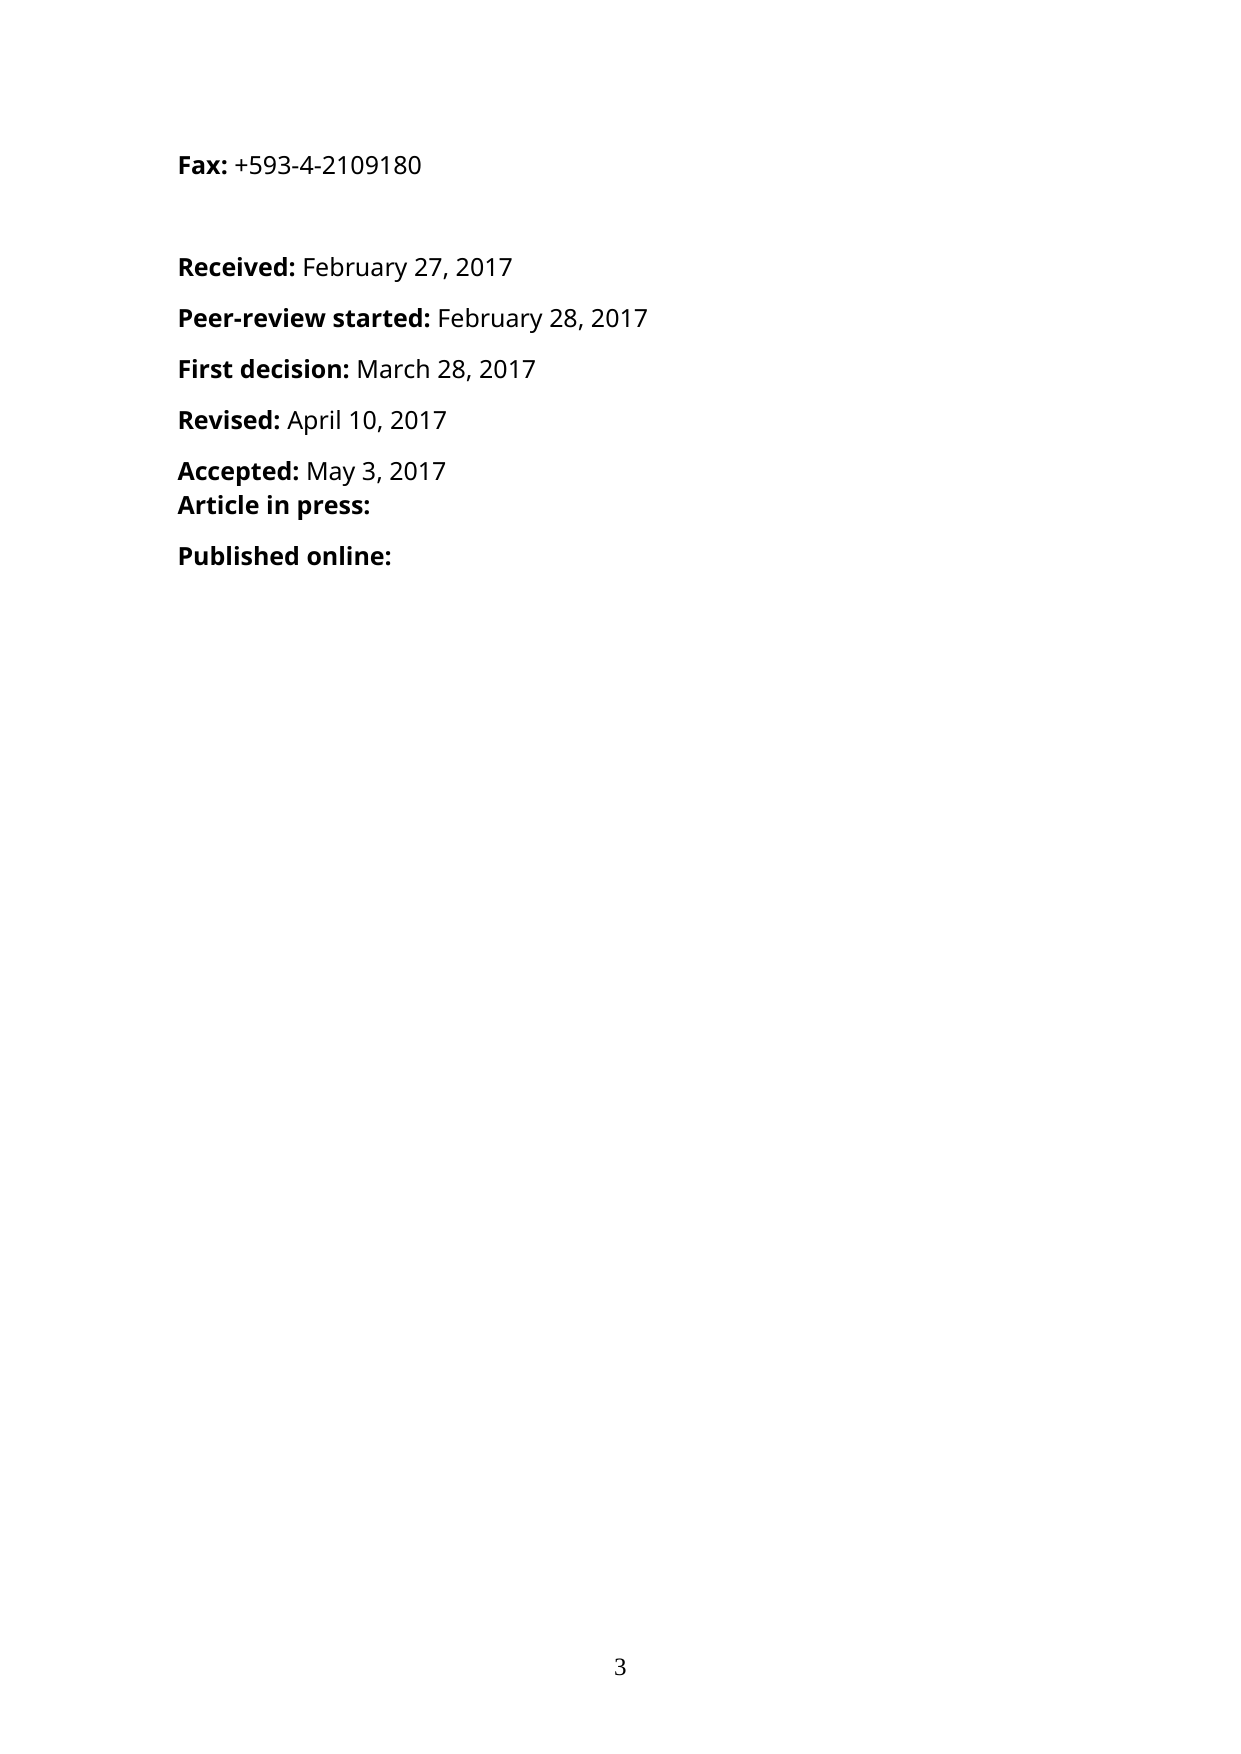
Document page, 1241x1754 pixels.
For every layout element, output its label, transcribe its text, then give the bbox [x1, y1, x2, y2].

text Received: February 27, 2017 [177, 250, 1063, 284]
text Article in press: [177, 488, 1063, 522]
text Fax: +593-4-2109180 [177, 148, 1063, 182]
text Accepted: May 3, 2017 [177, 454, 1063, 488]
text First decision: March 28, 2017 [177, 352, 1063, 386]
text Revised: April 10, 2017 [177, 403, 1063, 437]
text Peer-review started: February 28, 2017 [177, 301, 1063, 335]
text Published online: [177, 539, 1063, 573]
